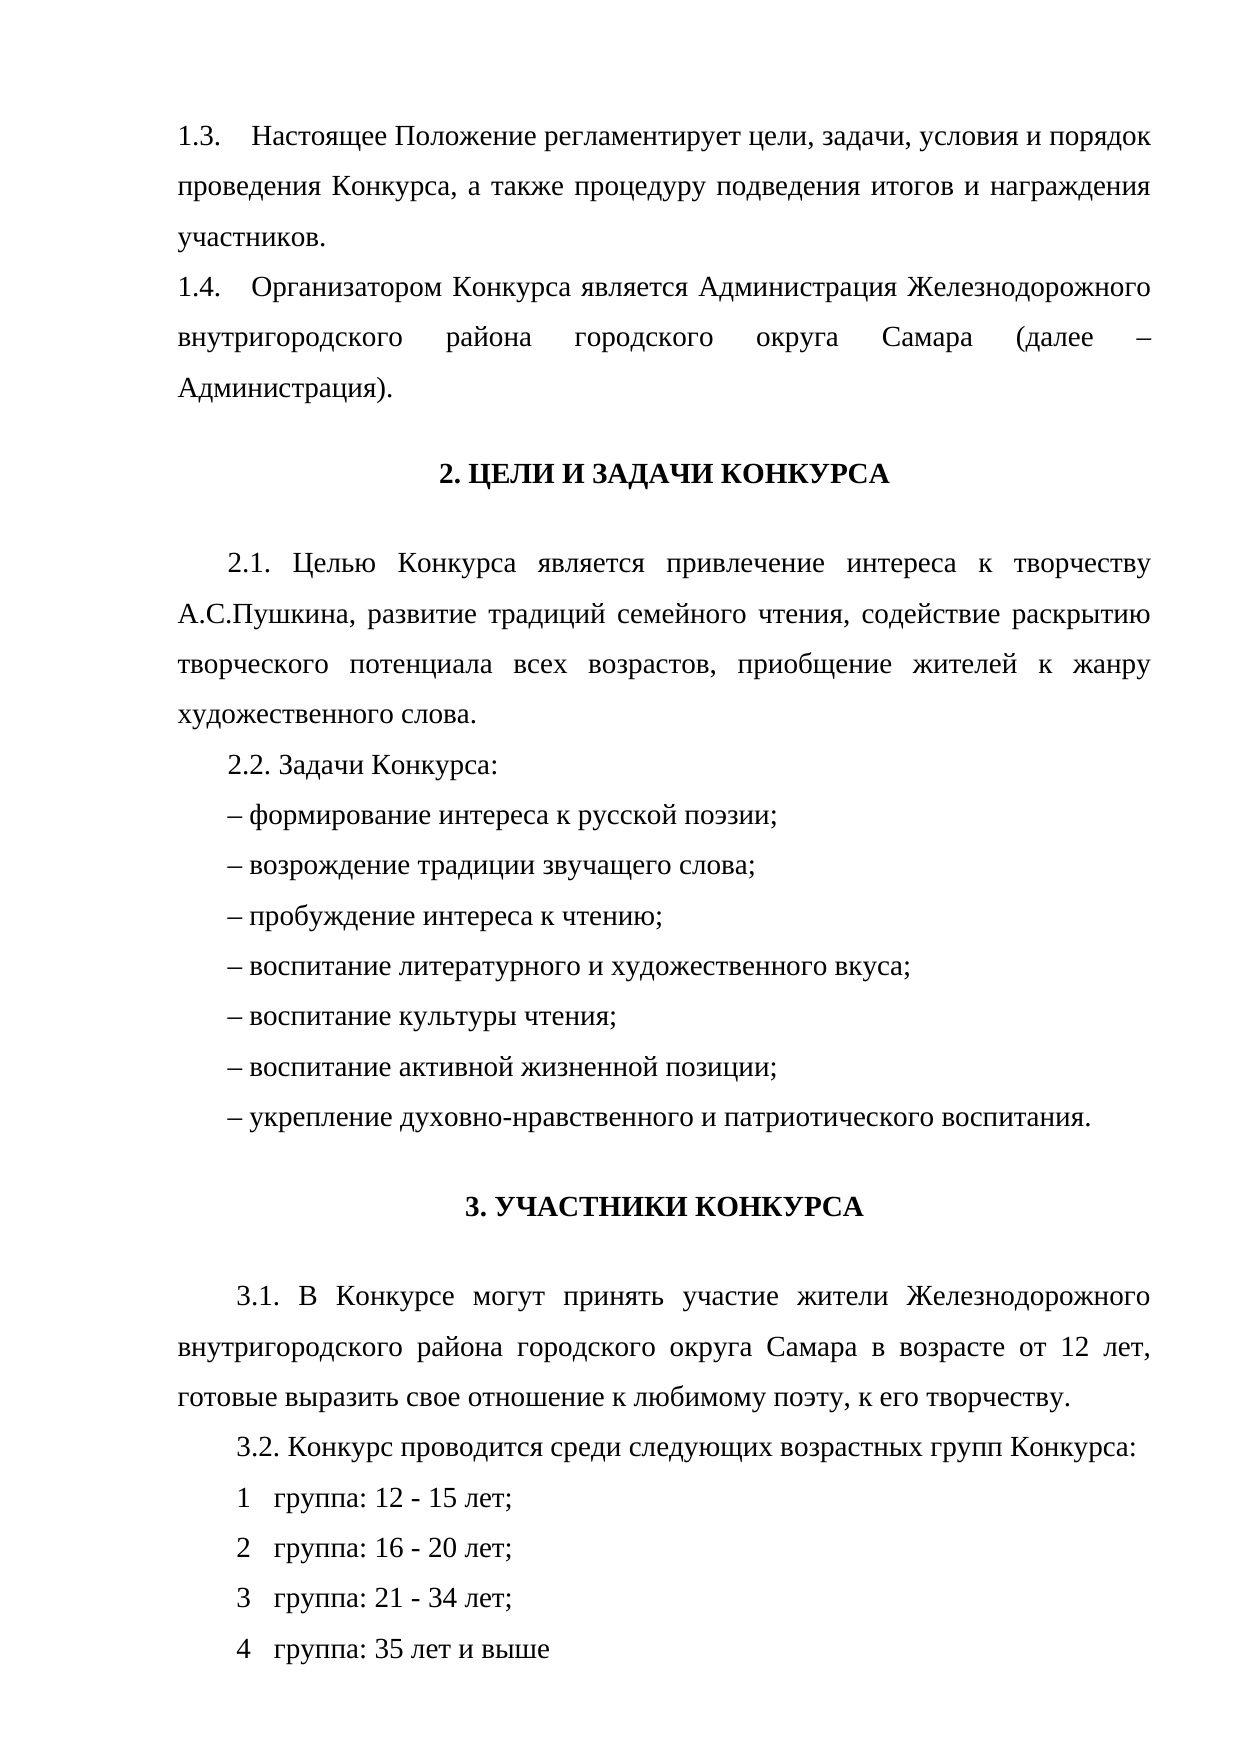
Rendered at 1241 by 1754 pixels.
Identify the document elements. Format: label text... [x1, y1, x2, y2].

text 2.2. Задачи Конкурса: [177, 747, 1152, 780]
text – воспитание литературного и художественного вкуса; [177, 948, 1152, 982]
text 1.3. Настоящее Положение регламентирует цели, задачи, условия и порядок проведения Конкурса, а также процедуру подведения итогов и награждения участников. [177, 118, 1152, 252]
text 1.4. Организатором Конкурса является Администрация Железнодорожного внутригородского района городского округа Самара (далее – Администрация). [177, 269, 1152, 403]
text 2. ЦЕЛИ И ЗАДАЧИ КОНКУРСА [177, 456, 1152, 532]
text 3.1. В Конкурсе могут принять участие жители Железнодорожного внутригородского района городского округа Самара в возрасте от 12 лет, готовые выразить свое отношение к любимому поэту, к его творчеству. [177, 1278, 1152, 1413]
list группа: 12 - 15 лет; [236, 1480, 1152, 1513]
text 3. УЧАСТНИКИ КОНКУРСА [177, 1189, 1152, 1222]
text – укрепление духовно-нравственного и патриотического воспитания. [177, 1099, 1152, 1132]
text – воспитание культуры чтения; [177, 998, 1152, 1032]
list группа: 35 лет и выше [236, 1631, 1152, 1664]
list группа: 16 - 20 лет; [236, 1530, 1152, 1564]
text 2.1. Целью Конкурса является привлечение интереса к творчеству А.С.Пушкина, развитие традиций семейного чтения, содействие раскрытию творческого потенциала всех возрастов, приобщение жителей к жанру художественного слова. [177, 546, 1152, 730]
list группа: 21 - 34 лет; [236, 1580, 1152, 1614]
text – возрождение традиции звучащего слова; [177, 847, 1152, 881]
text – пробуждение интереса к чтению; [177, 898, 1152, 931]
text 3.2. Конкурс проводится среди следующих возрастных групп Конкурса: [177, 1429, 1152, 1463]
text – воспитание активной жизненной позиции; [177, 1049, 1152, 1082]
text – формирование интереса к русской поэзии; [177, 797, 1152, 831]
